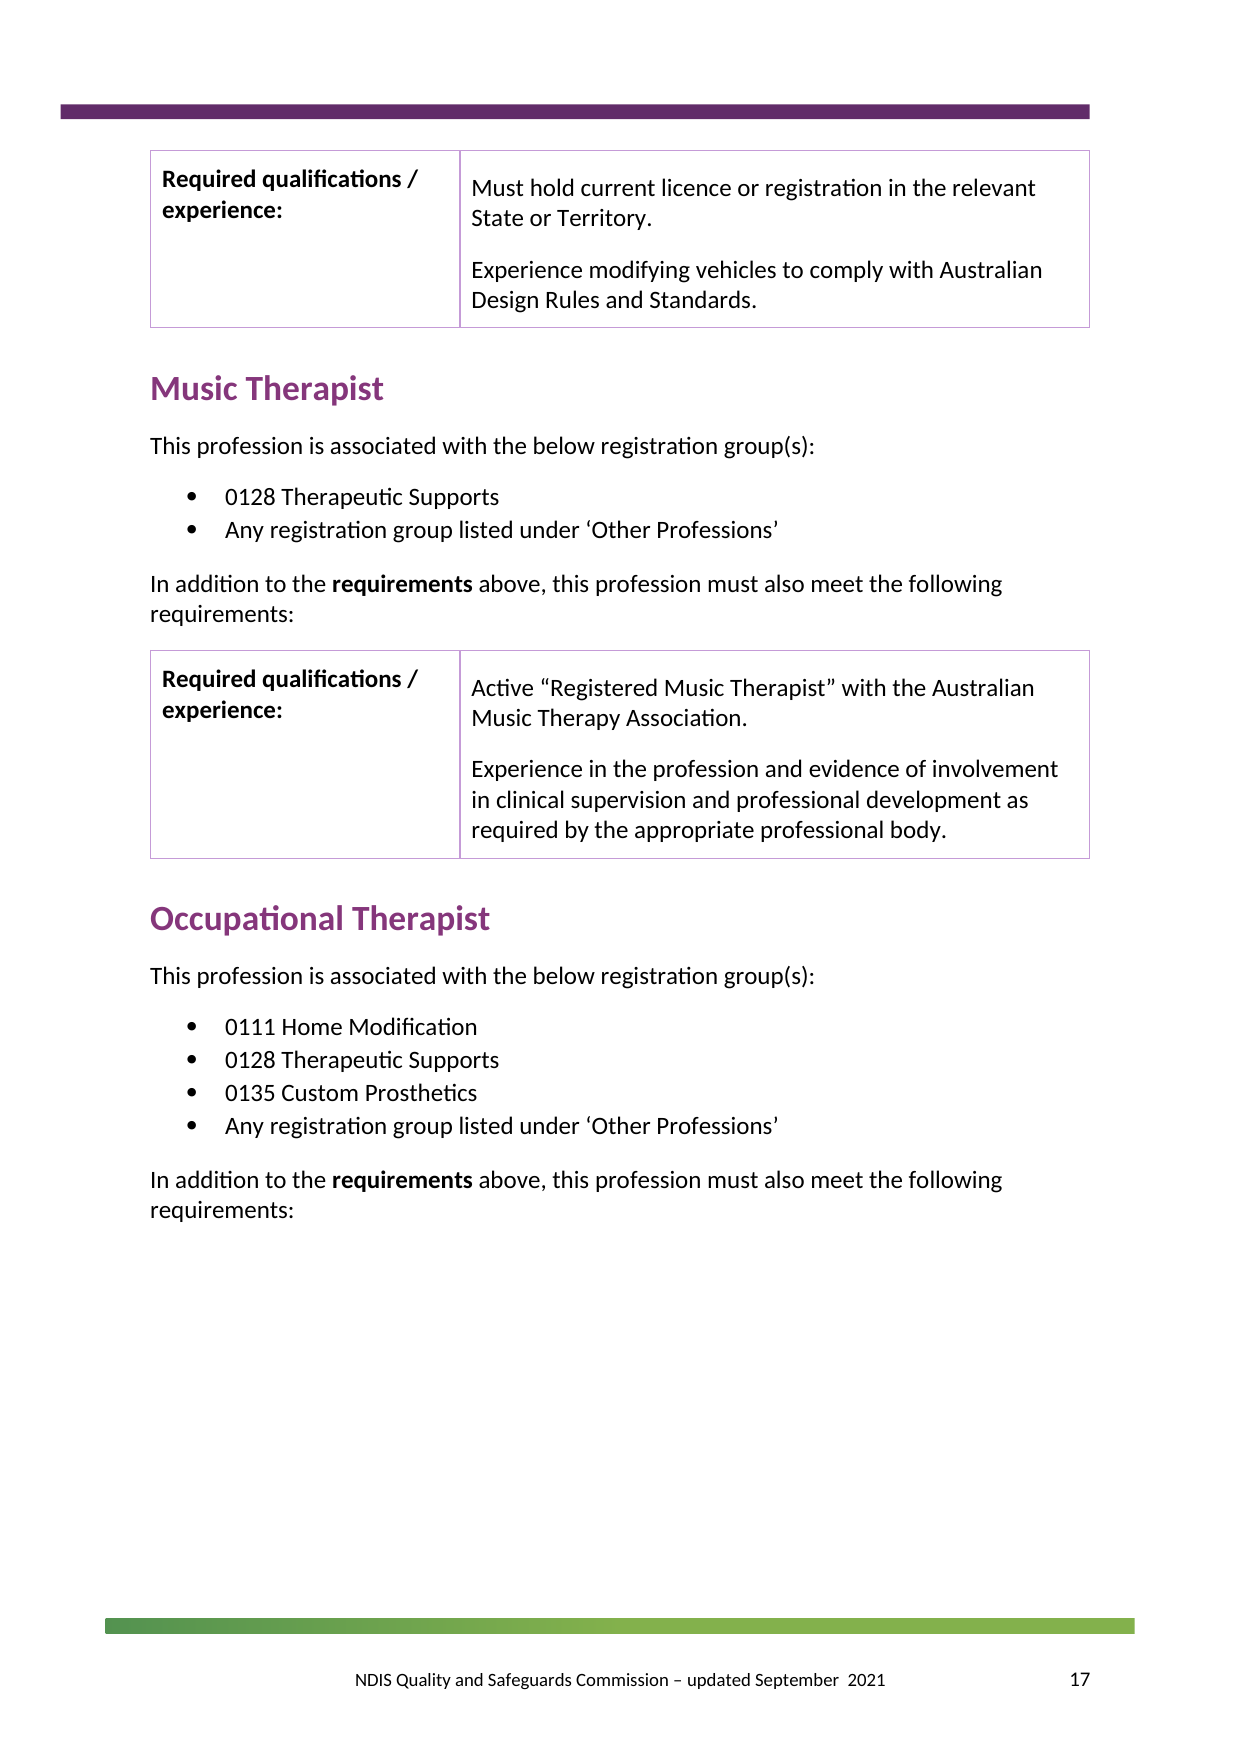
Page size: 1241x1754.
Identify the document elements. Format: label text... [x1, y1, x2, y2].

text This profession is associated with the below registration group(s): [150, 430, 1090, 460]
subtitle Occupational Therapist [150, 896, 1090, 939]
list Any registration group listed under ‘Other Professions’ [187, 514, 1090, 545]
table_header Must hold current licence or registration in the relevant State or Territory. Experience modifying vehicles to comply with Australian Design Rules and Standards. [461, 151, 1089, 327]
list Any registration group listed under ‘Other Professions’ [187, 1110, 1090, 1141]
text This profession is associated with the below registration group(s): [150, 960, 1090, 991]
list 0111 Home Modification [187, 1012, 1090, 1042]
list 0128 Therapeutic Supports [187, 481, 1090, 512]
table_header Required qualifications / experience: [151, 651, 459, 858]
list 0128 Therapeutic Supports [187, 1044, 1090, 1075]
list 0135 Custom Prosthetics [187, 1077, 1090, 1108]
text In addition to the requirements above, this profession must also meet the following requirements: [150, 568, 1090, 629]
table_header Active “Registered Music Therapist” with the Australian Music Therapy Association. Experience in the profession and evidence of involvement in clinical supervision and professional development as required by the appropriate professional body. [461, 651, 1089, 858]
subtitle Music Therapist [150, 366, 1090, 409]
text In addition to the requirements above, this profession must also meet the following requirements: [150, 1164, 1090, 1225]
table_header Required qualifications / experience: [151, 151, 459, 327]
